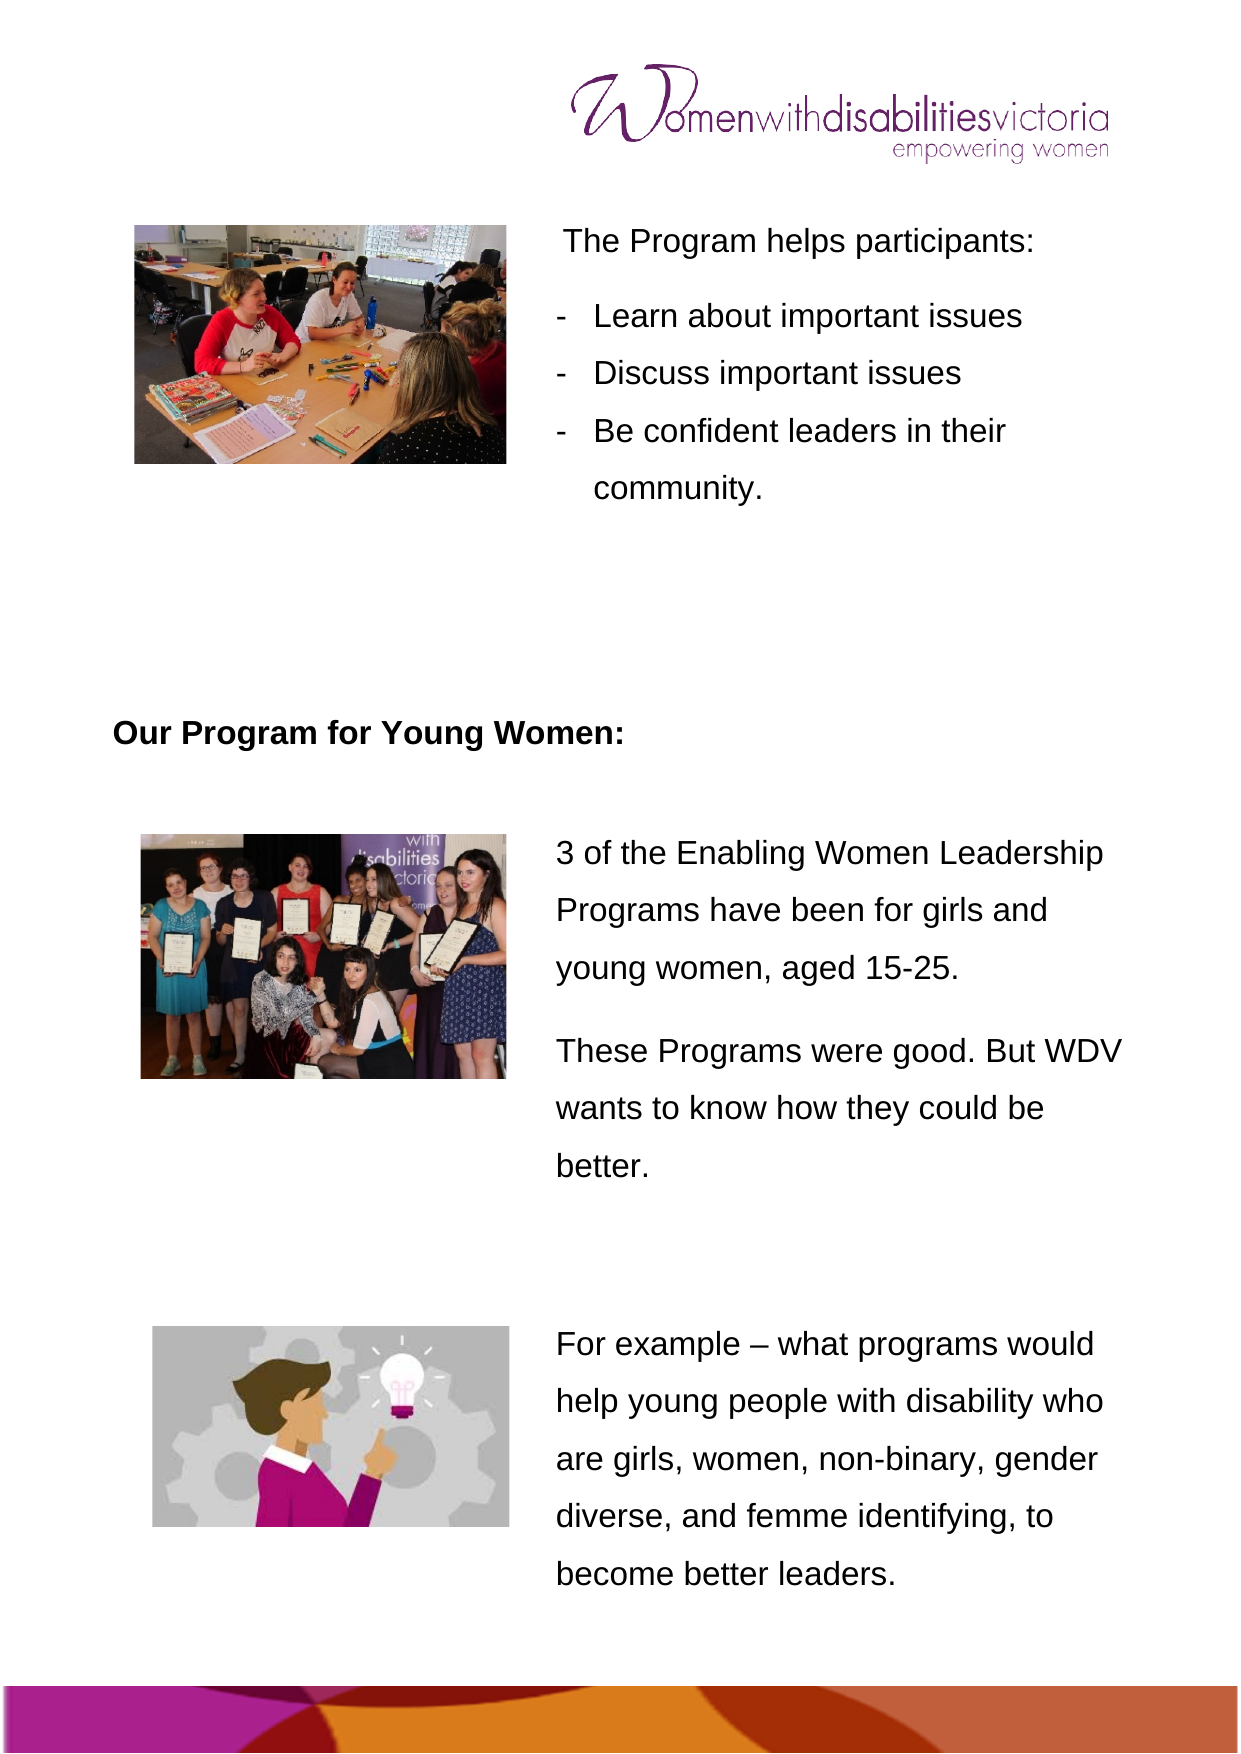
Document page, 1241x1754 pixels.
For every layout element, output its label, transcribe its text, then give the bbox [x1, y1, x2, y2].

text The Program helps participants: [112, 221, 1128, 260]
text Our Program for Young Women: [112, 713, 1128, 751]
list Discuss important issues [556, 353, 1128, 392]
picture [853, 109, 889, 132]
picture [140, 834, 507, 1079]
text These Programs were good. But WDV wants to know how they could be better. [556, 1031, 1128, 1184]
text 3 of the Enabling Women Leadership Programs have been for girls and young women, aged 15-25. [556, 833, 1128, 987]
picture [134, 225, 507, 464]
list Be confident leaders in their community. [556, 411, 1128, 507]
text For example – what programs would help young people with disability who are girls, women, non-binary, gender diverse, and femme identifying, to become better leaders. [556, 1324, 1128, 1592]
picture [805, 95, 819, 131]
list Learn about important issues [556, 296, 1128, 334]
picture [823, 94, 842, 132]
picture [4, 1686, 1237, 1753]
picture [571, 64, 791, 142]
picture [893, 94, 1108, 164]
picture [152, 1326, 510, 1527]
